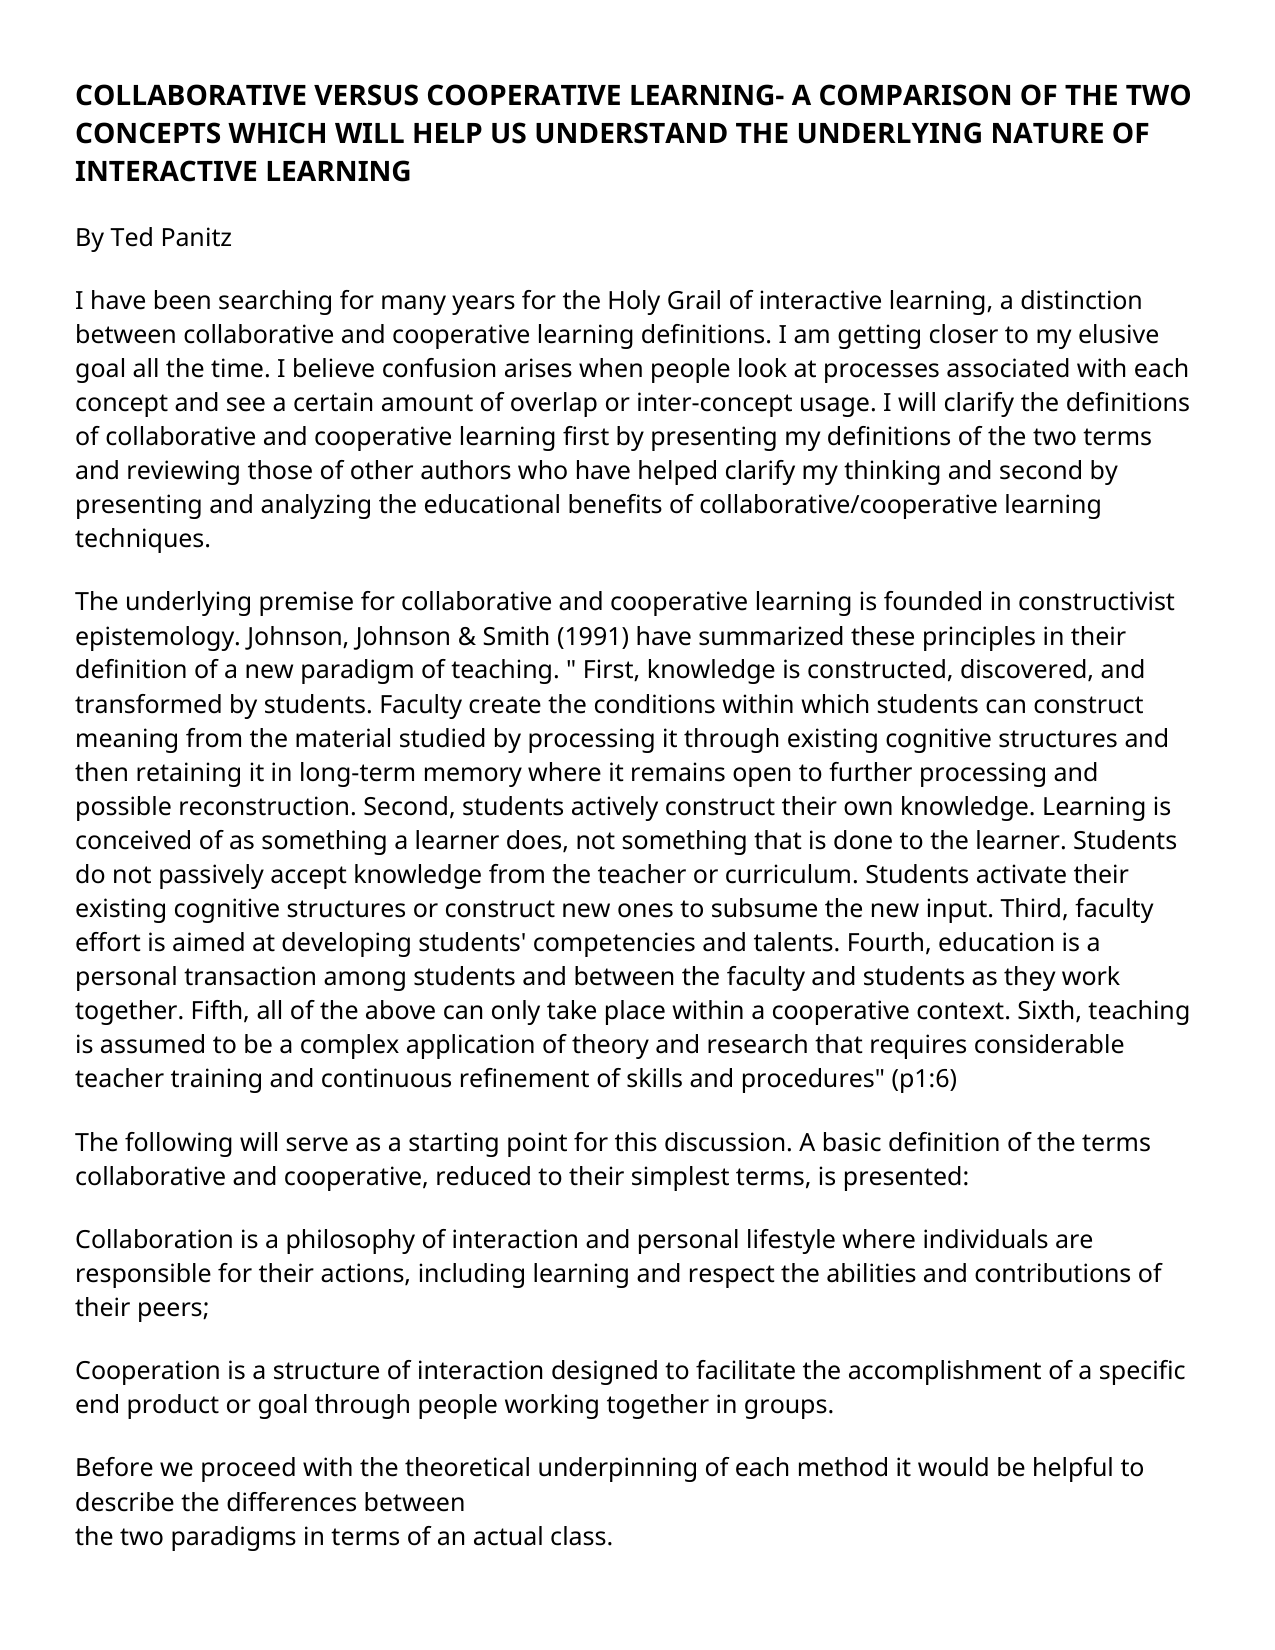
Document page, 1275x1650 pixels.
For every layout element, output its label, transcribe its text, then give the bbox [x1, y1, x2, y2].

text The following will serve as a starting point for this discussion. A basic definition of the terms collaborative and cooperative, reduced to their simplest terms, is presented: [75, 1124, 1200, 1192]
text I have been searching for many years for the Holy Grail of interactive learning, a distinction between collaborative and cooperative learning definitions. I am getting closer to my elusive goal all the time. I believe confusion arises when people look at processes associated with each concept and see a certain amount of overlap or inter-concept usage. I will clarify the definitions of collaborative and cooperative learning first by presenting my definitions of the two terms and reviewing those of other authors who have helped clarify my thinking and second by presenting and analyzing the educational benefits of collaborative/cooperative learning techniques. [75, 282, 1200, 555]
text COLLABORATIVE VERSUS COOPERATIVE LEARNING- A COMPARISON OF THE TWO CONCEPTS WHICH WILL HELP US UNDERSTAND THE UNDERLYING NATURE OF INTERACTIVE LEARNING [75, 75, 1200, 190]
text The underlying premise for collaborative and cooperative learning is founded in constructivist epistemology. Johnson, Johnson & Smith (1991) have summarized these principles in their definition of a new paradigm of teaching. " First, knowledge is constructed, discovered, and transformed by students. Faculty create the conditions within which students can construct meaning from the material studied by processing it through existing cognitive structures and then retaining it in long-term memory where it remains open to further processing and possible reconstruction. Second, students actively construct their own knowledge. Learning is conceived of as something a learner does, not something that is done to the learner. Students do not passively accept knowledge from the teacher or curriculum. Students activate their existing cognitive structures or construct new ones to subsume the new input. Third, faculty effort is aimed at developing students' competencies and talents. Fourth, education is a personal transaction among students and between the faculty and students as they work together. Fifth, all of the above can only take place within a cooperative context. Sixth, teaching is assumed to be a complex application of theory and research that requires considerable teacher training and continuous refinement of skills and procedures" (p1:6) [75, 584, 1200, 1095]
text Collaboration is a philosophy of interaction and personal lifestyle where individuals are responsible for their actions, including learning and respect the abilities and contributions of their peers; [75, 1221, 1200, 1324]
text By Ted Panitz [75, 219, 1200, 253]
text Before we proceed with the theoretical underpinning of each method it would be helpful to describe the differences between the two paradigms in terms of an actual class. [75, 1450, 1200, 1552]
text Cooperation is a structure of interaction designed to facilitate the accomplishment of a specific end product or goal through people working together in groups. [75, 1353, 1200, 1421]
